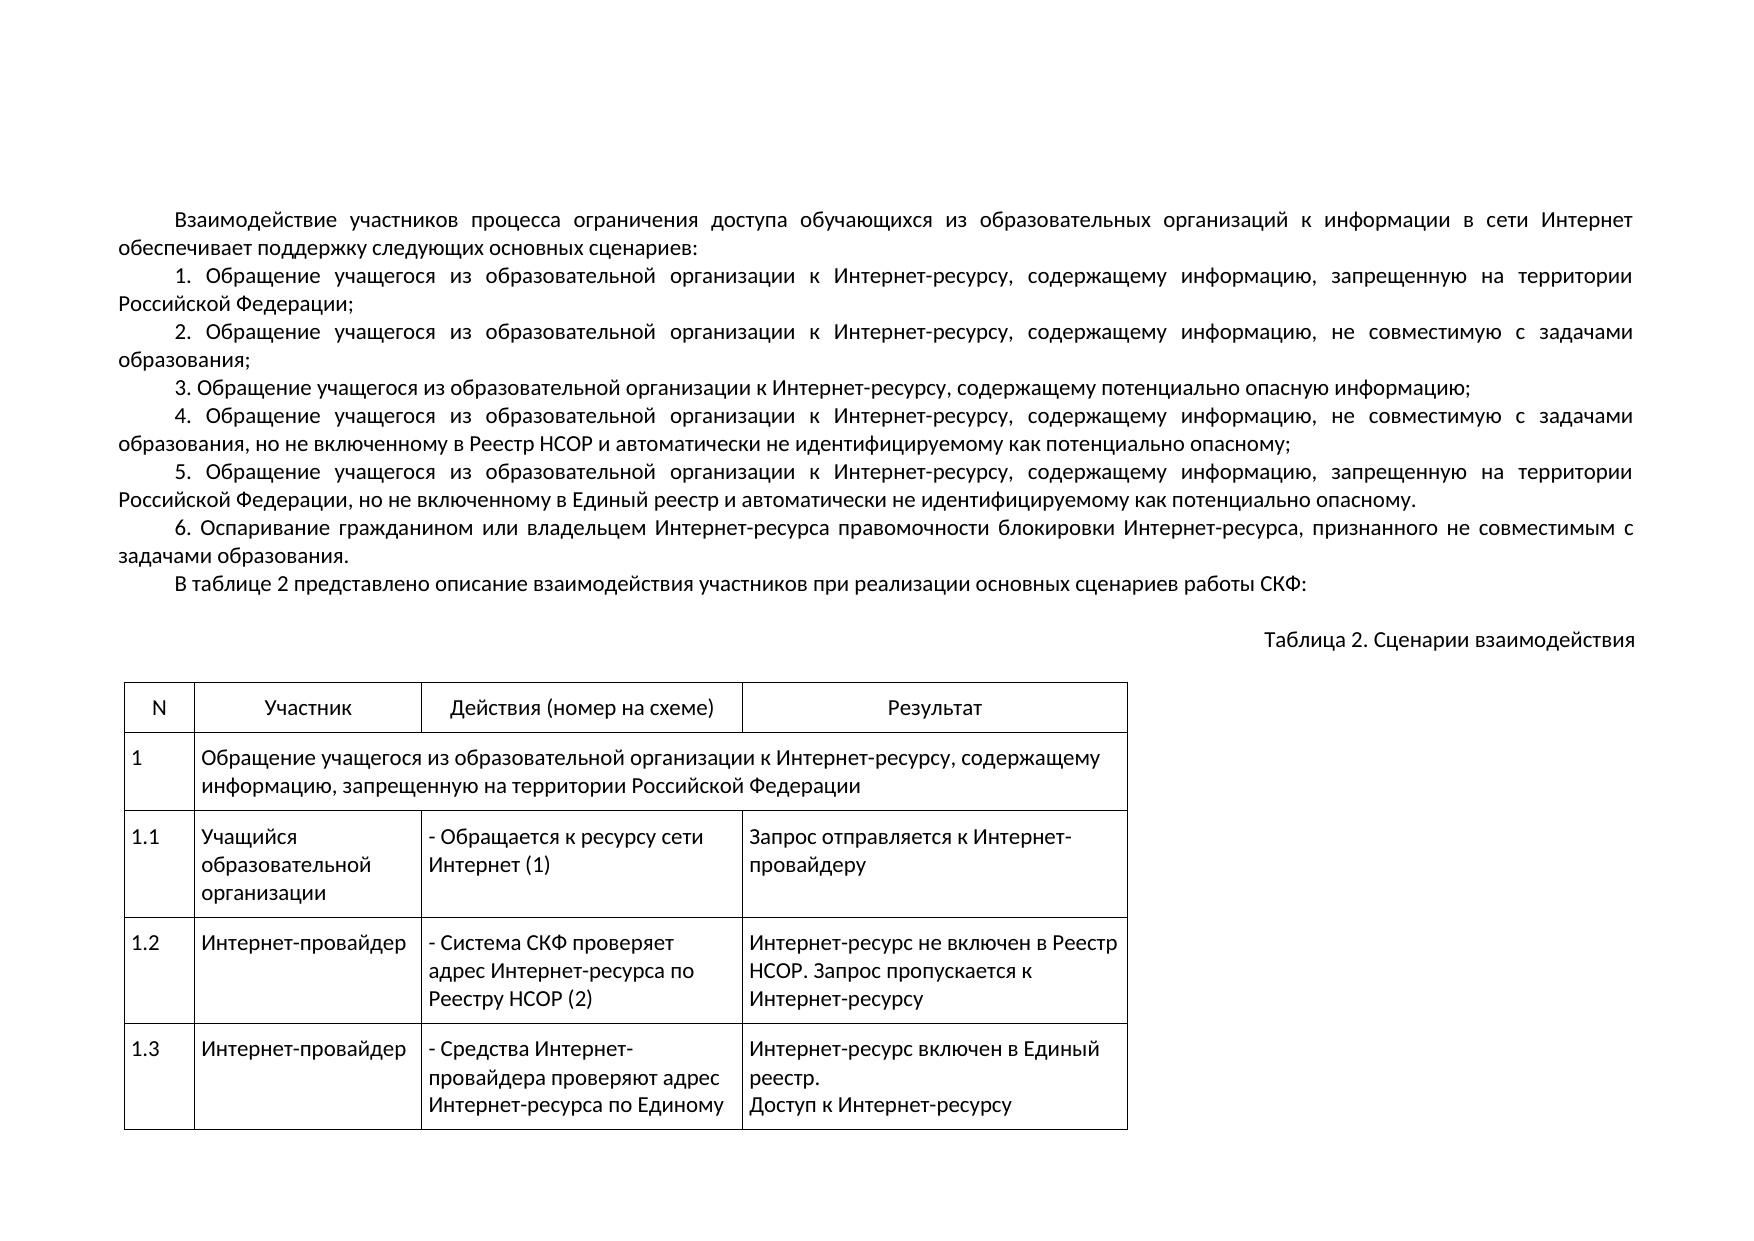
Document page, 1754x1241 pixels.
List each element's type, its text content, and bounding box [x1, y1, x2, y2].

text 5. Обращение учащегося из образовательной организации к Интернет-ресурсу, содержащему информацию, запрещенную на территории Российской Федерации, но не включенному в Единый реестр и автоматически не идентифицируемому как потенциально опасному. [118, 457, 1636, 513]
text 2. Обращение учащегося из образовательной организации к Интернет-ресурсу, содержащему информацию, не совместимую с задачами образования; [118, 317, 1636, 373]
table_header Результат [743, 683, 1127, 732]
table_cell Запрос отправляется к Интернет-провайдеру [743, 811, 1127, 917]
text 3. Обращение учащегося из образовательной организации к Интернет-ресурсу, содержащему потенциально опасную информацию; [118, 373, 1636, 401]
table_header Участник [195, 683, 421, 732]
table_header N [125, 683, 194, 732]
text Таблица 2. Сценарии взаимодействия [118, 626, 1636, 653]
table_cell 1 [125, 733, 194, 810]
table_cell - Обращается к ресурсу сети Интернет (1) [422, 811, 742, 917]
table_cell 1.2 [125, 918, 194, 1023]
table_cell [422, 1024, 742, 1129]
table_header Действия (номер на схеме) [422, 683, 742, 732]
table_cell - Система СКФ проверяет адрес Интернет-ресурса по Реестру НСОР (2) [422, 918, 742, 1023]
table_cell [743, 1024, 1127, 1129]
table_cell 1.1 [125, 811, 194, 917]
text 1. Обращение учащегося из образовательной организации к Интернет-ресурсу, содержащему информацию, запрещенную на территории Российской Федерации; [118, 261, 1636, 317]
table_cell Интернет-провайдер [195, 1024, 421, 1129]
table_cell 1.3 [125, 1024, 194, 1129]
table_cell Учащийся образовательной организации [195, 811, 421, 917]
table_cell Обращение учащегося из образовательной организации к Интернет-ресурсу, содержащему информацию, запрещенную на территории Российской Федерации [195, 733, 1127, 810]
table_cell Интернет-ресурс не включен в Реестр НСОР. Запрос пропускается к Интернет-ресурсу [743, 918, 1127, 1023]
text В таблице 2 представлено описание взаимодействия участников при реализации основных сценариев работы СКФ: [118, 569, 1636, 597]
text 4. Обращение учащегося из образовательной организации к Интернет-ресурсу, содержащему информацию, не совместимую с задачами образования, но не включенному в Реестр НСОР и автоматически не идентифицируемому как потенциально опасному; [118, 401, 1636, 457]
table_cell Интернет-провайдер [195, 918, 421, 1023]
text 6. Оспаривание гражданином или владельцем Интернет-ресурса правомочности блокировки Интернет-ресурса, признанного не совместимым с задачами образования. [118, 513, 1636, 569]
text Взаимодействие участников процесса ограничения доступа обучающихся из образовательных организаций к информации в сети Интернет обеспечивает поддержку следующих основных сценариев: [118, 205, 1636, 261]
